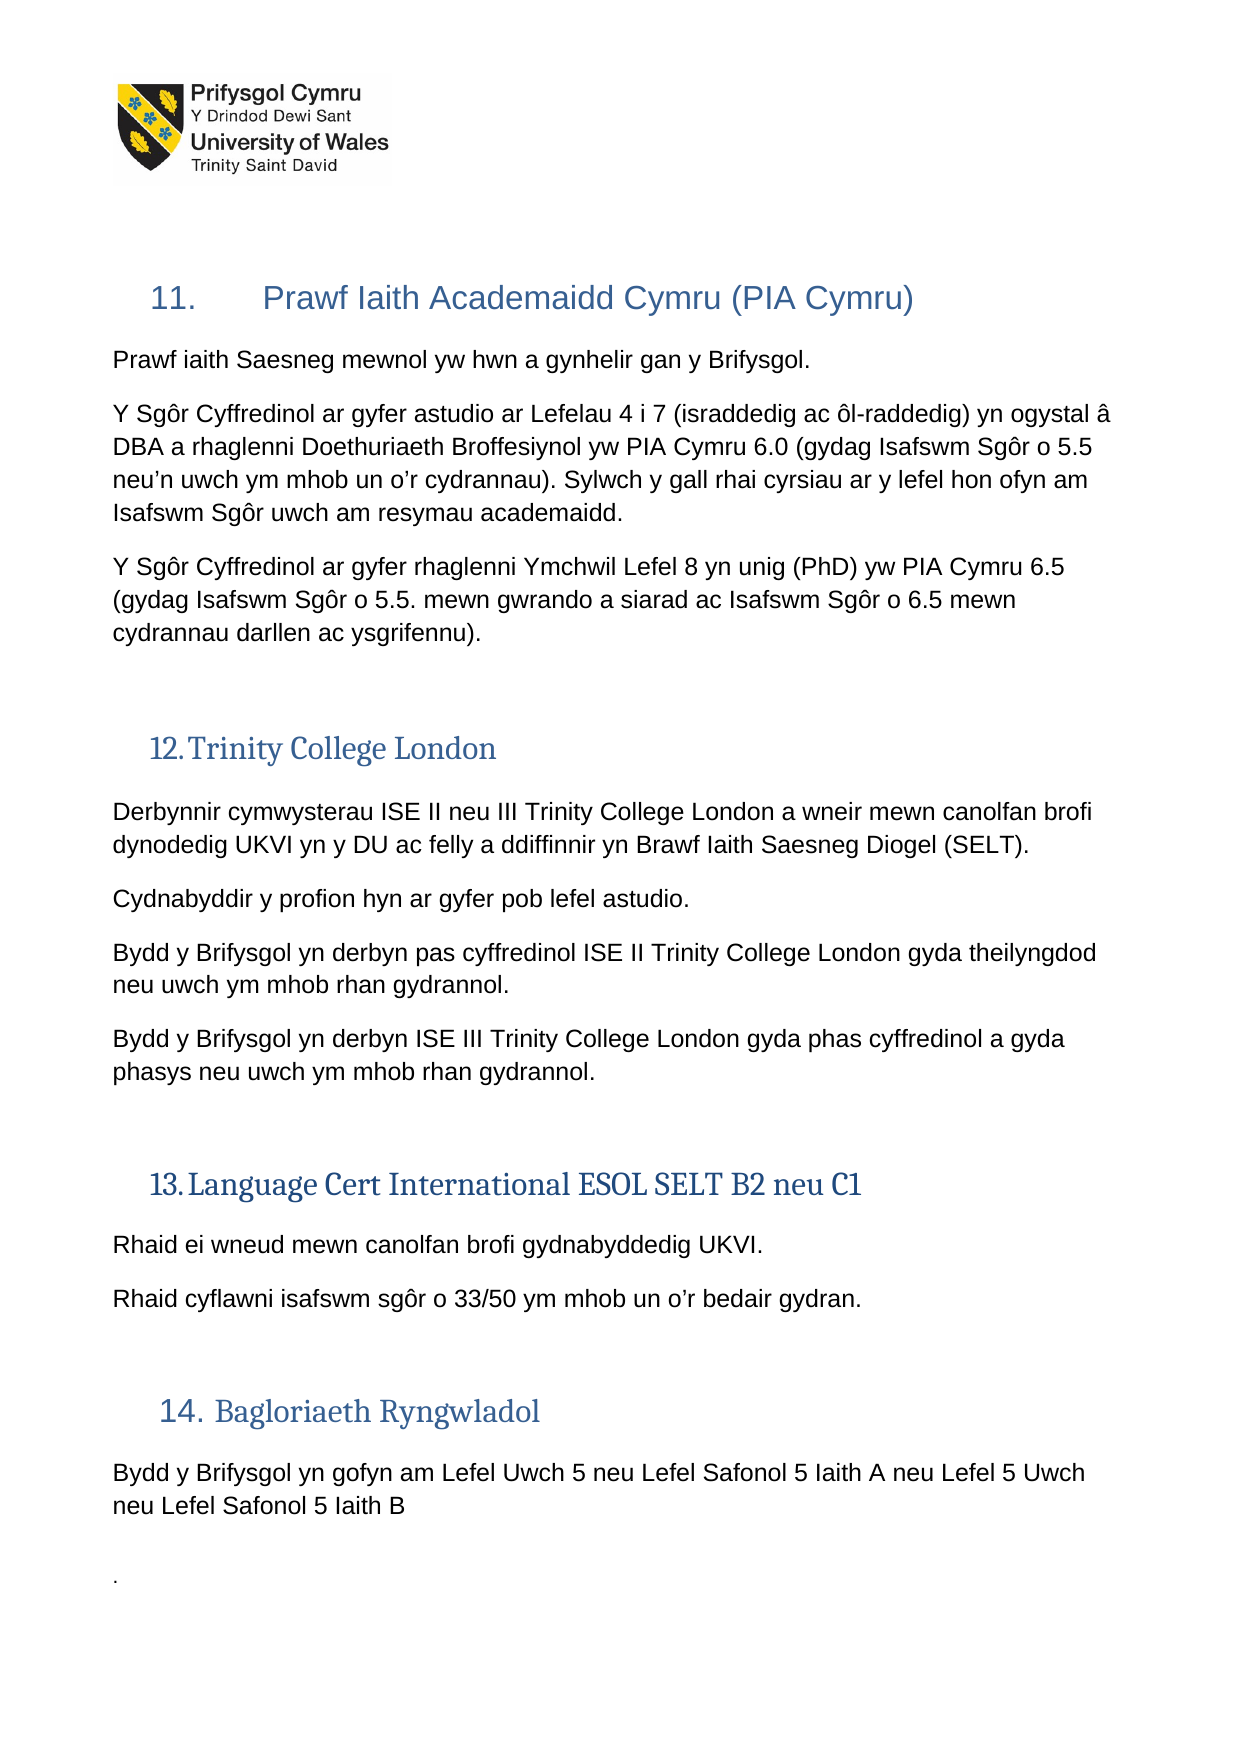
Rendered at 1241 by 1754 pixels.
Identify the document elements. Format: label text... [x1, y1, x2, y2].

text Bydd y Brifysgol yn gofyn am Lefel Uwch 5 neu Lefel Safonol 5 Iaith A neu Lefel 5 Uwch neu Lefel Safonol 5 Iaith B [112, 1458, 1128, 1520]
text Prawf iaith Saesneg mewnol yw hwn a gynhelir gan y Brifysgol. [112, 345, 1128, 374]
text 14. Bagloriaeth Ryngwladol [112, 1392, 1128, 1431]
subtitle Trinity College London [150, 730, 1128, 768]
list Language Cert International ESOL SELT B2 neu C1 [150, 1165, 1128, 1203]
subtitle Prawf Iaith Academaidd Cymru (PIA Cymru) [150, 278, 1128, 316]
picture [112, 73, 392, 186]
text Rhaid cyflawni isafswm sgôr o 33/50 ym mhob un o’r bedair gydran. [112, 1284, 1128, 1313]
text Rhaid ei wneud mewn canolfan brofi gydnabyddedig UKVI. [112, 1230, 1128, 1259]
text Derbynnir cymwysterau ISE II neu III Trinity College London a wneir mewn canolfan brofi dynodedig UKVI yn y DU ac felly a ddiffinnir yn Brawf Iaith Saesneg Diogel (SELT). [112, 797, 1128, 858]
text Y Sgôr Cyffredinol ar gyfer astudio ar Lefelau 4 i 7 (israddedig ac ôl-raddedig) yn ogystal â DBA a rhaglenni Doethuriaeth Broffesiynol yw PIA Cymru 6.0 (gydag Isafswm Sgôr o 5.5 neu’n uwch ym mhob un o’r cydrannau). Sylwch y gall rhai cyrsiau ar y lefel hon ofyn am Isafswm Sgôr uwch am resymau academaidd. [112, 399, 1128, 527]
text Cydnabyddir y profion hyn ar gyfer pob lefel astudio. [112, 884, 1128, 912]
text Bydd y Brifysgol yn derbyn pas cyffredinol ISE II Trinity College London gyda theilyngdod neu uwch ym mhob rhan gydrannol. [112, 937, 1128, 999]
text Y Sgôr Cyffredinol ar gyfer rhaglenni Ymchwil Lefel 8 yn unig (PhD) yw PIA Cymru 6.5 (gydag Isafswm Sgôr o 5.5. mewn gwrando a siarad ac Isafswm Sgôr o 6.5 mewn cydrannau darllen ac ysgrifennu). [112, 552, 1128, 647]
text Bydd y Brifysgol yn derbyn ISE III Trinity College London gyda phas cyffredinol a gyda phasys neu uwch ym mhob rhan gydrannol. [112, 1024, 1128, 1086]
